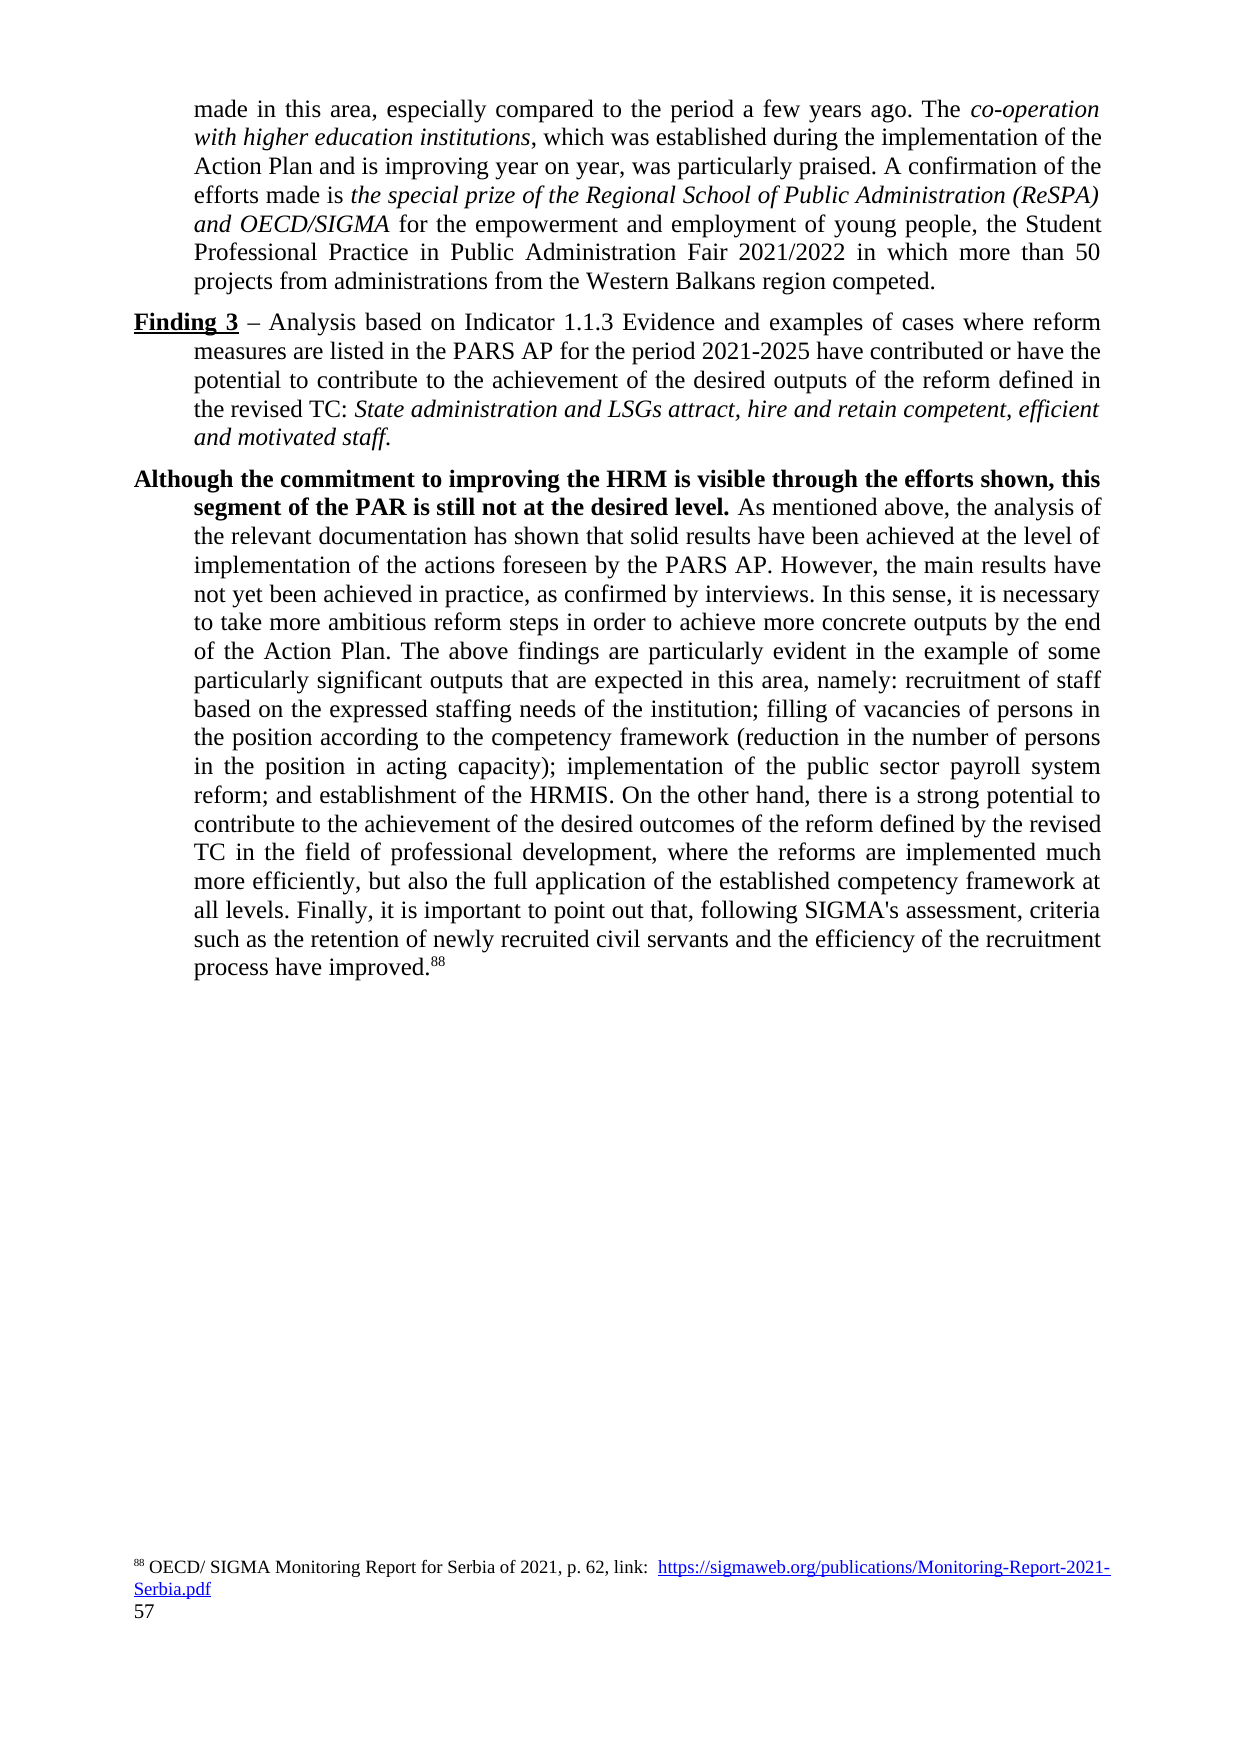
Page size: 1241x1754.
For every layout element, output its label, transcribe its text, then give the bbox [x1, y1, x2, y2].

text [133, 94, 1102, 295]
text Although the commitment to improving the HRM is visible through the efforts shown, this segment of the PAR is still not at the desired level. As mentioned above, the analysis of the relevant documentation has shown that solid results have been achieved at the level of implementation of the actions foreseen by the PARS AP. However, the main results have not yet been achieved in practice, as confirmed by interviews. In this sense, it is necessary to take more ambitious reform steps in order to achieve more concrete outputs by the end of the Action Plan. The above findings are particularly evident in the example of some particularly significant outputs that are expected in this area, namely: recruitment of staff based on the expressed staffing needs of the institution; filling of vacancies of persons in the position according to the competency framework (reduction in the number of persons in the position in acting capacity); implementation of the public sector payroll system reform; and establishment of the HRMIS. On the other hand, there is a strong potential to contribute to the achievement of the desired outcomes of the reform defined by the revised TC in the field of professional development, where the reforms are implemented much more efficiently, but also the full application of the established competency framework at all levels. Finally, it is important to point out that, following SIGMA's assessment, criteria such as the retention of newly recruited civil servants and the efficiency of the recruitment process have improved. [133, 464, 1102, 981]
text Finding 3 – Analysis based on Indicator 1.1.3 Evidence and examples of cases where reform measures are listed in the PARS AP for the period 2021-2025 have contributed or have the potential to contribute to the achievement of the desired outputs of the reform defined in the revised TC: State administration and LSGs attract, hire and retain competent, efficient and motivated staff. [133, 307, 1102, 451]
